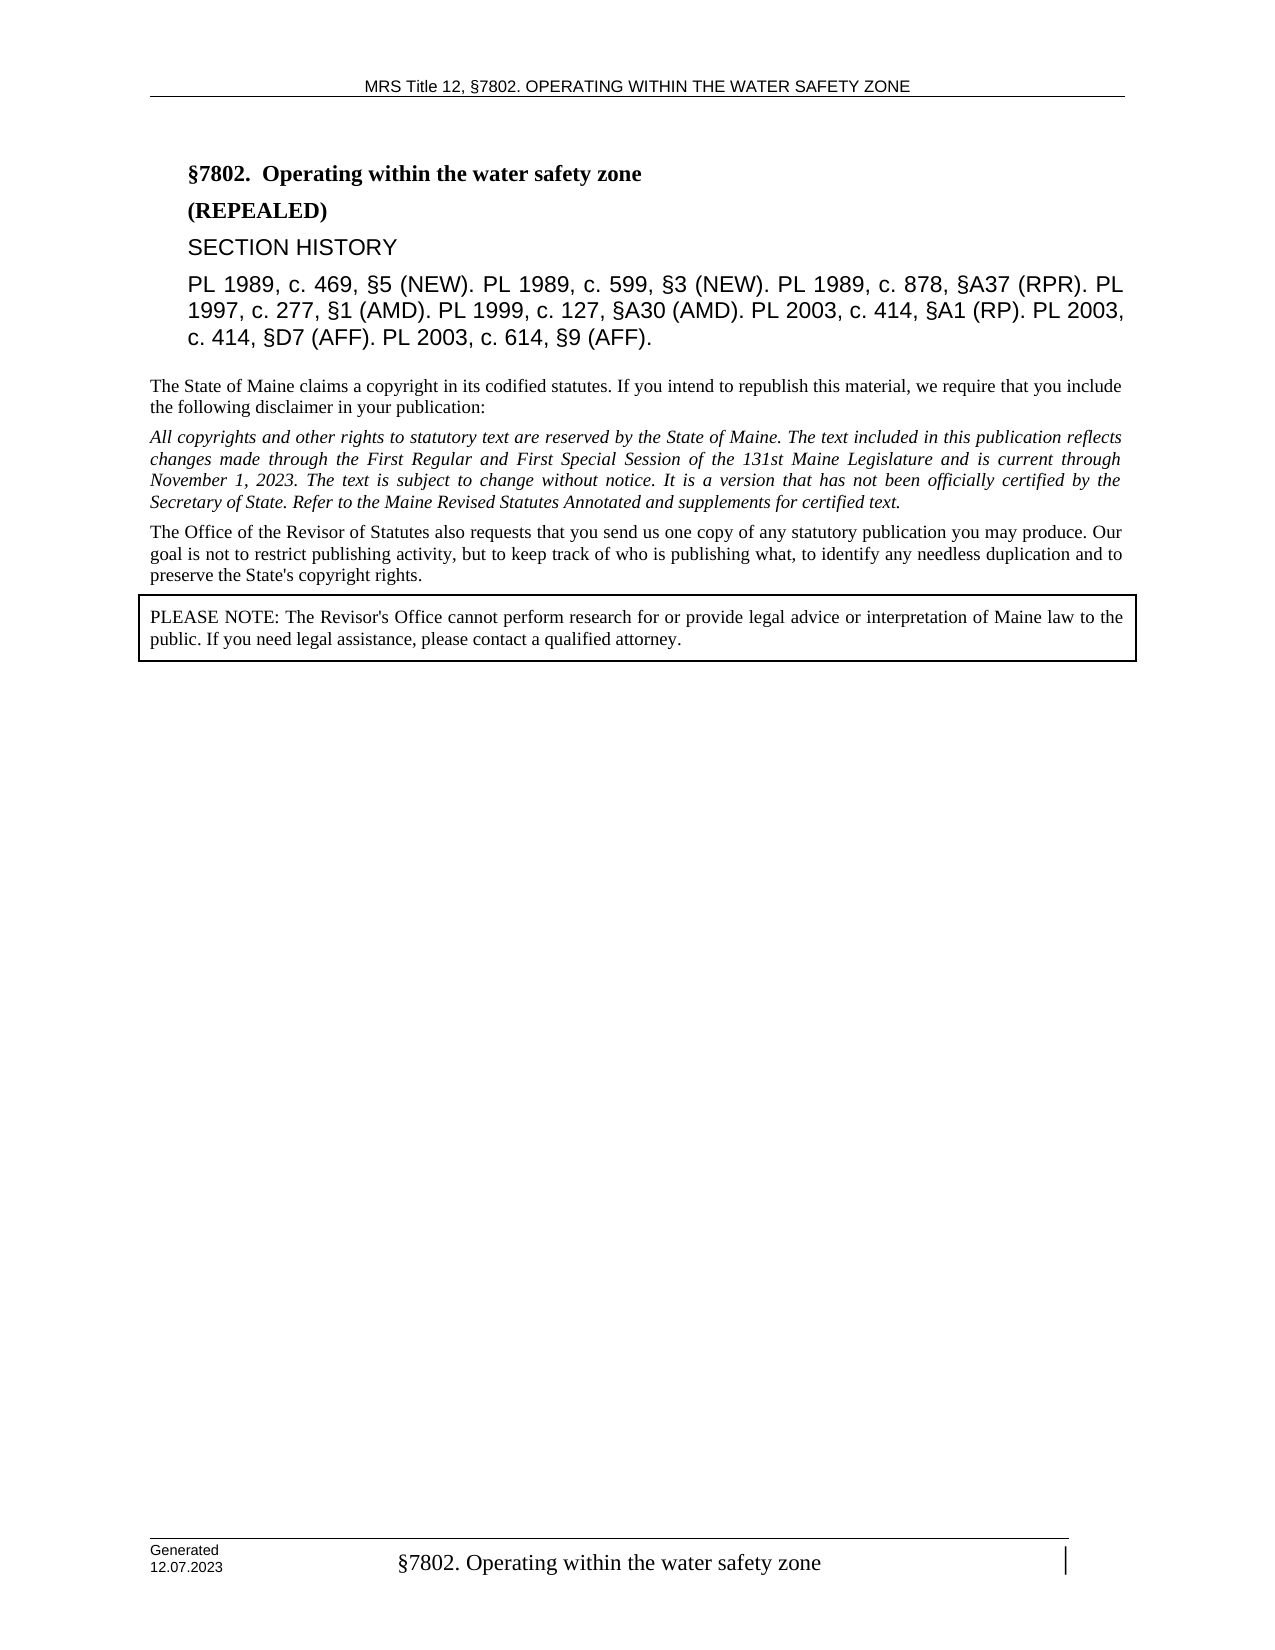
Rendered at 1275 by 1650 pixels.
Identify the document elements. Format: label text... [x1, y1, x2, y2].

text §7802. Operating within the water safety zone [187, 160, 1125, 187]
text (REPEALED) [187, 197, 1125, 223]
text SECTION HISTORY [187, 234, 1125, 260]
text All copyrights and other rights to statutory text are reserved by the State of Maine. The text included in this publication reflects changes made through the First Regular and First Special Session of the 131st Maine Legislature and is current through November 1, 2023 . The text is subject to change without notice. It is a version that has not been officially certified by the Secretary of State. Refer to the Maine Revised Statutes Annotated and supplements for certified text. [150, 426, 1125, 512]
text The Office of the Revisor of Statutes also requests that you send us one copy of any statutory publication you may produce. Our goal is not to restrict publishing activity, but to keep track of who is publishing what, to identify any needless duplication and to preserve the State's copyright rights. [150, 521, 1125, 586]
text The State of Maine claims a copyright in its codified statutes. If you intend to republish this material, we require that you include the following disclaimer in your publication: [150, 375, 1125, 418]
text PLEASE NOTE: The Revisor's Office cannot perform research for or provide legal advice or interpretation of Maine law to the public. If you need legal assistance, please contact a qualified attorney. [140, 596, 1135, 660]
text PL 1989, c. 469, §5 (NEW). PL 1989, c. 599, §3 (NEW). PL 1989, c. 878, §A37 (RPR). PL 1997, c. 277, §1 (AMD). PL 1999, c. 127, §A30 (AMD). PL 2003, c. 414, §A1 (RP). PL 2003, c. 414, §D7 (AFF). PL 2003, c. 614, §9 (AFF). [187, 271, 1125, 350]
